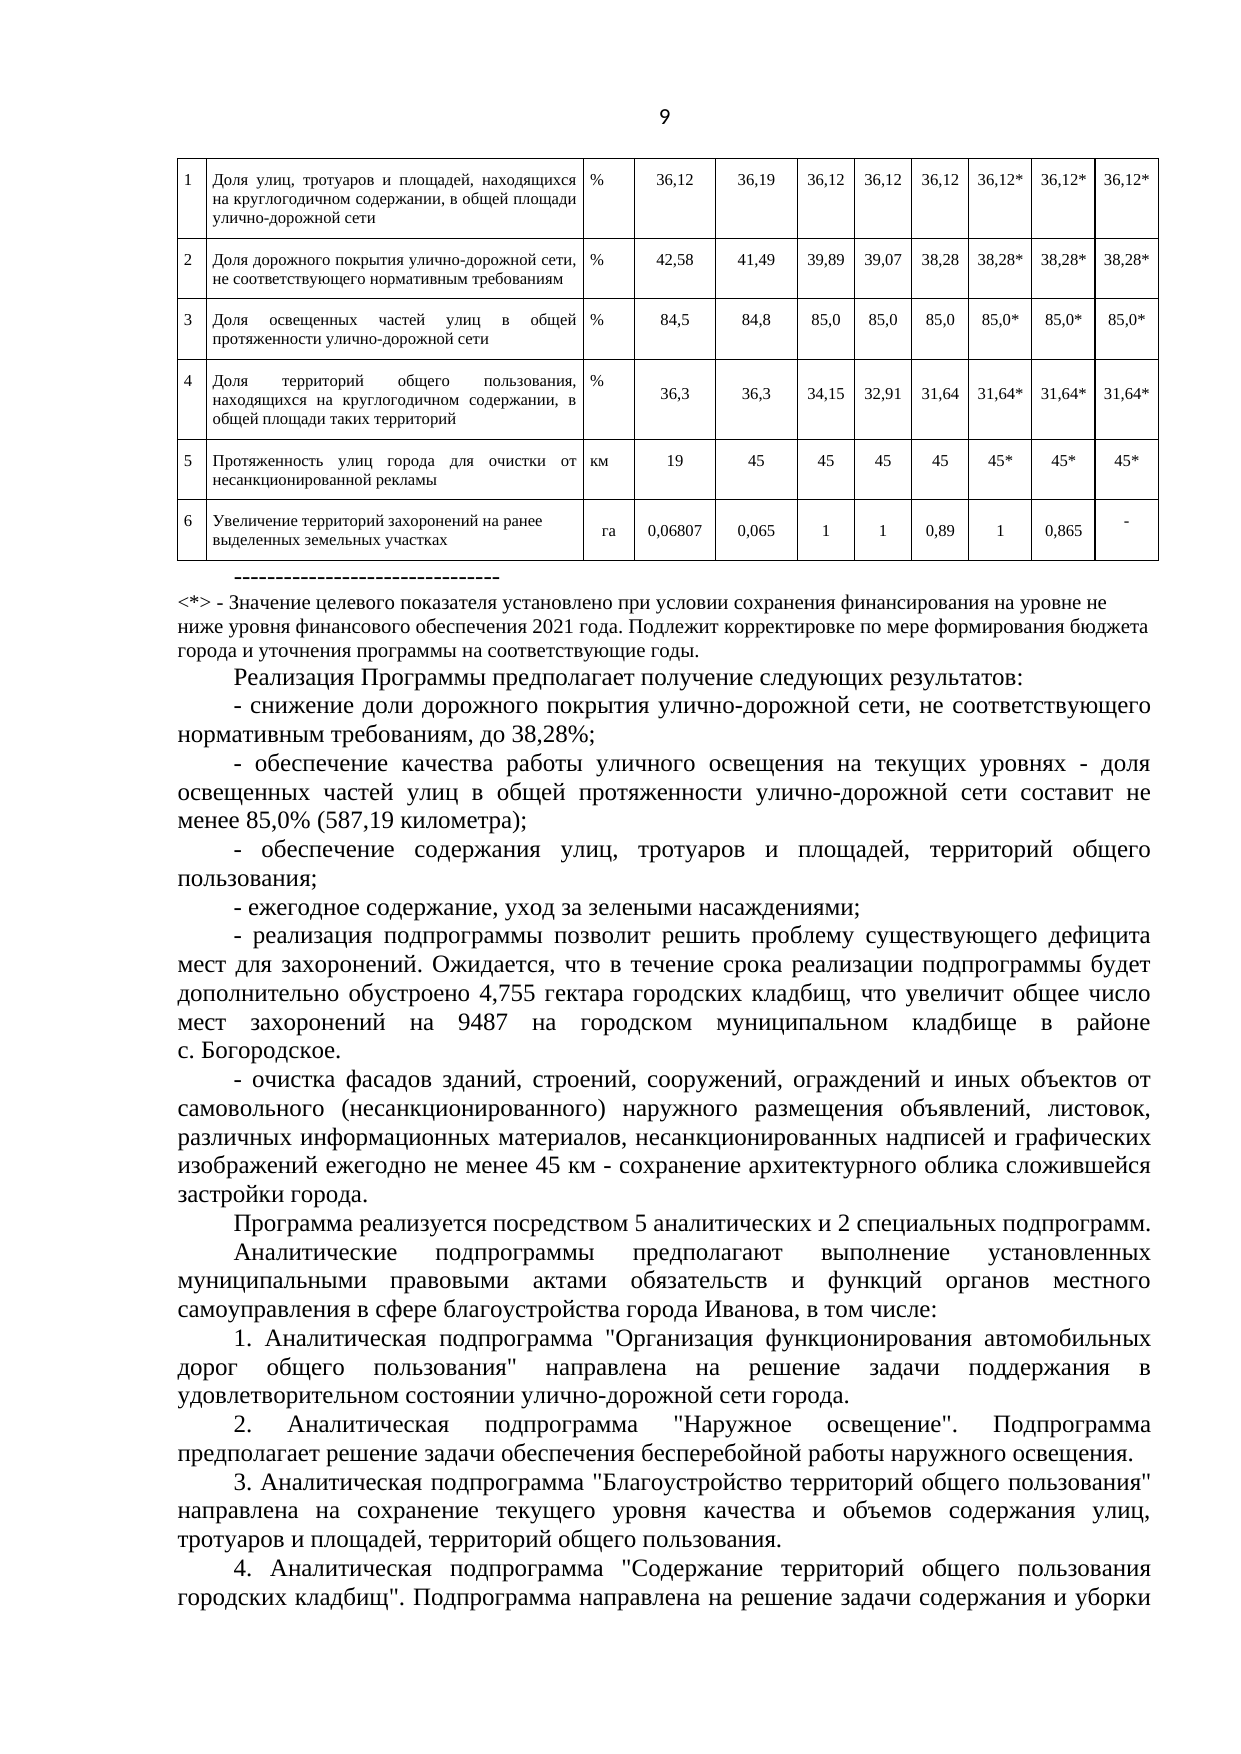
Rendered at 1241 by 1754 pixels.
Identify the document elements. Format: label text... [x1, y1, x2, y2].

table_cell 36,12* [1032, 159, 1094, 238]
table_cell 5 [178, 440, 206, 499]
table_cell 85,0 [912, 299, 968, 359]
text <*> - Значение целевого показателя установлено при условии сохранения финансирования на уровне не ниже уровня финансового обеспечения 2021 года. Подлежит корректировке по мере формирования бюджета города и уточнения программы на соответствующие годы. [177, 590, 1152, 662]
table_cell 36,3 [716, 360, 797, 439]
table_cell % [584, 299, 634, 359]
table_cell 31,64 [912, 360, 968, 439]
table_cell 45 [716, 440, 797, 499]
text - снижение доли дорожного покрытия улично-дорожной сети, не соответствующего нормативным требованиям, до 38,28%; [177, 691, 1152, 748]
text - очистка фасадов зданий, строений, сооружений, ограждений и иных объектов от самовольного (несанкционированного) наружного размещения объявлений, листовок, различных информационных материалов, несанкционированных надписей и графических изображений ежегодно не менее 45 км - сохранение архитектурного облика сложившейся застройки города. [177, 1064, 1152, 1208]
table_cell га [584, 500, 634, 560]
table_cell 42,58 [635, 239, 715, 298]
table_cell 4 [178, 360, 206, 439]
table_cell 36,3 [635, 360, 715, 439]
table_cell 1 [178, 159, 206, 238]
text -------------------------------- [177, 561, 1152, 590]
table_cell Протяженность улиц города для очистки от несанкционированной рекламы [207, 440, 583, 499]
table_cell Доля освещенных частей улиц в общей протяженности улично-дорожной сети [207, 299, 583, 359]
table_cell км [584, 440, 634, 499]
table_cell 3 [178, 299, 206, 359]
table_cell 85,0* [1096, 299, 1158, 359]
table_cell 85,0* [969, 299, 1031, 359]
table_cell Доля дорожного покрытия улично-дорожной сети, не соответствующего нормативным требованиям [207, 239, 583, 298]
table_cell 45 [912, 440, 968, 499]
table_cell 0,065 [716, 500, 797, 560]
table_cell 36,12* [1096, 159, 1158, 238]
table_cell 36,12* [969, 159, 1031, 238]
table_cell 1 [969, 500, 1031, 560]
table_cell 34,15 [798, 360, 854, 439]
table_cell 45* [1096, 440, 1158, 499]
table_cell 0,865 [1032, 500, 1094, 560]
table_cell 36,19 [716, 159, 797, 238]
table_cell 84,8 [716, 299, 797, 359]
table_cell 39,07 [855, 239, 911, 298]
table_cell 45* [969, 440, 1031, 499]
table_cell 38,28* [1096, 239, 1158, 298]
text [177, 1553, 1152, 1611]
text - обеспечение качества работы уличного освещения на текущих уровнях - доля освещенных частей улиц в общей протяженности улично-дорожной сети составит не менее 85,0% (587,19 километра); [177, 748, 1152, 834]
table_cell % [584, 159, 634, 238]
table_cell 38,28* [969, 239, 1031, 298]
text 1. Аналитическая подпрограмма "Организация функционирования автомобильных дорог общего пользования" направлена на решение задачи поддержания в удовлетворительном состоянии улично-дорожной сети города. [177, 1323, 1152, 1409]
table_cell 6 [178, 500, 206, 560]
table_cell 19 [635, 440, 715, 499]
table_cell - [1096, 500, 1158, 560]
table_cell 0,89 [912, 500, 968, 560]
table_cell 45* [1032, 440, 1094, 499]
table_cell Доля улиц, тротуаров и площадей, находящихся на круглогодичном содержании, в общей площади улично-дорожной сети [207, 159, 583, 238]
table_cell 36,12 [635, 159, 715, 238]
table_cell % [584, 239, 634, 298]
table_cell % [584, 360, 634, 439]
table_cell 39,89 [798, 239, 854, 298]
table_cell 45 [798, 440, 854, 499]
table_cell 84,5 [635, 299, 715, 359]
text - ежегодное содержание, уход за зелеными насаждениями; [177, 892, 1152, 921]
table_cell 32,91 [855, 360, 911, 439]
table_cell 36,12 [798, 159, 854, 238]
text 3. Аналитическая подпрограмма "Благоустройство территорий общего пользования" направлена на сохранение текущего уровня качества и объемов содержания улиц, тротуаров и площадей, территорий общего пользования. [177, 1467, 1152, 1553]
table_cell 38,28* [1032, 239, 1094, 298]
text Реализация Программы предполагает получение следующих результатов: [177, 662, 1152, 691]
table_cell 31,64* [1032, 360, 1094, 439]
table_cell 45 [855, 440, 911, 499]
table_cell 36,12 [855, 159, 911, 238]
text 2. Аналитическая подпрограмма "Наружное освещение". Подпрограмма предполагает решение задачи обеспечения бесперебойной работы наружного освещения. [177, 1409, 1152, 1467]
table_cell 36,12 [912, 159, 968, 238]
text Программа реализуется посредством 5 аналитических и 2 специальных подпрограмм. [177, 1208, 1152, 1237]
table_cell 1 [855, 500, 911, 560]
table_cell Доля территорий общего пользования, находящихся на круглогодичном содержании, в общей площади таких территорий [207, 360, 583, 439]
text Аналитические подпрограммы предполагают выполнение установленных муниципальными правовыми актами обязательств и функций органов местного самоуправления в сфере благоустройства города Иванова, в том числе: [177, 1237, 1152, 1323]
text - обеспечение содержания улиц, тротуаров и площадей, территорий общего пользования; [177, 834, 1152, 892]
table_cell 85,0 [855, 299, 911, 359]
table_cell Увеличение территорий захоронений на ранее выделенных земельных участках [207, 500, 583, 560]
table_cell 85,0 [798, 299, 854, 359]
table_cell 2 [178, 239, 206, 298]
table_cell 0,06807 [635, 500, 715, 560]
table_cell 31,64* [969, 360, 1031, 439]
text - реализация подпрограммы позволит решить проблему существующего дефицита мест для захоронений. Ожидается, что в течение срока реализации подпрограммы будет дополнительно обустроено 4,755 гектара городских кладбищ, что увеличит общее число мест захоронений на 9487 на городском муниципальном кладбище в районе с. Богородское. [177, 921, 1152, 1064]
table_cell 1 [798, 500, 854, 560]
table_cell 85,0* [1032, 299, 1094, 359]
table_cell 41,49 [716, 239, 797, 298]
table_cell 38,28 [912, 239, 968, 298]
table_cell 31,64* [1096, 360, 1158, 439]
